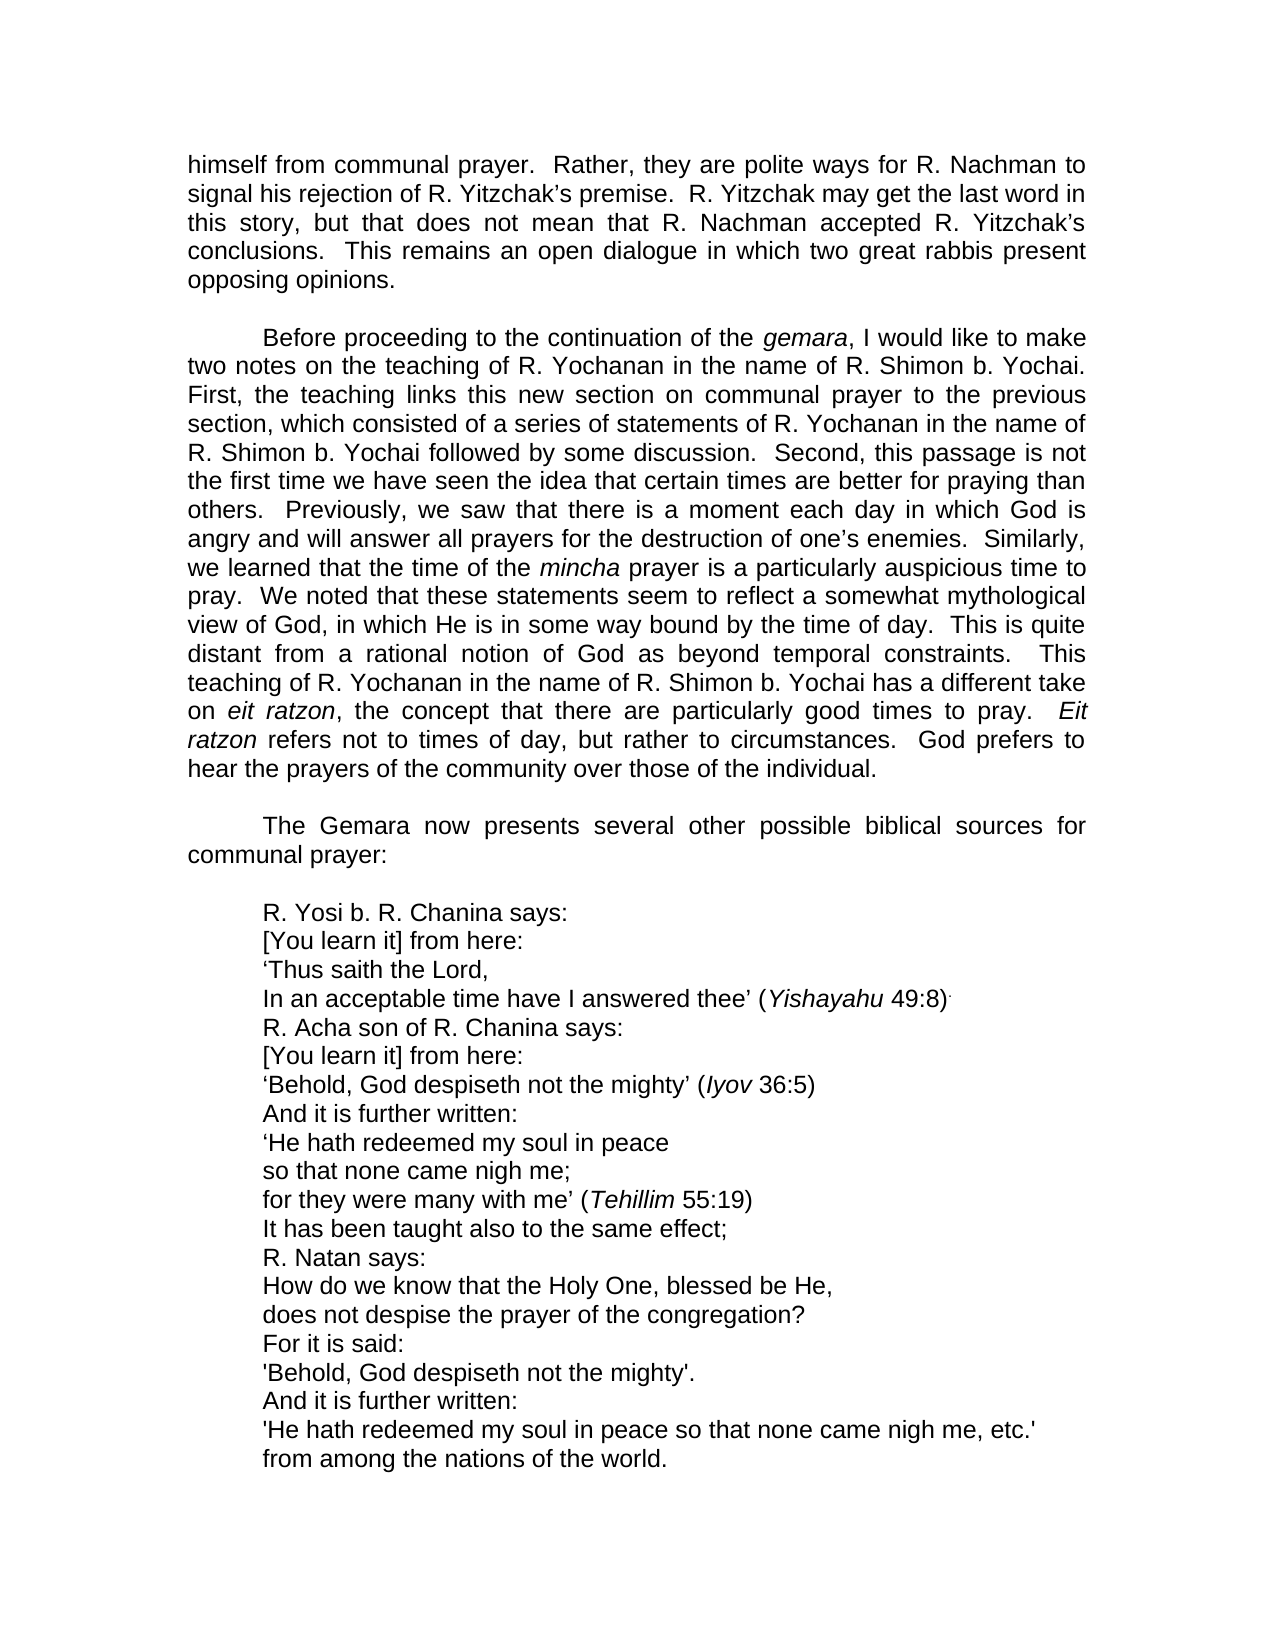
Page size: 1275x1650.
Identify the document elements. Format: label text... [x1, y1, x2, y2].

text The Gemara now presents several other possible biblical sources for communal prayer: [187, 811, 1087, 869]
text does not despise the prayer of the congregation? [262, 1300, 1087, 1329]
text R. Acha son of R. Chanina says: [262, 1012, 1087, 1041]
text from among the nations of the world. [262, 1444, 1087, 1472]
text ‘Behold, God despiseth not the mighty’ (Iyov 36:5) [262, 1070, 1087, 1099]
text 'Behold, God despiseth not the mighty'. [262, 1357, 1087, 1386]
text R. Natan says: [262, 1242, 1087, 1271]
text ‘He hath redeemed my soul in peace [262, 1127, 1087, 1156]
text How do we know that the Holy One, blessed be He, [262, 1271, 1087, 1300]
text It has been taught also to the same effect; [262, 1214, 1087, 1242]
text R. Yosi b. R. Chanina says: [262, 897, 1087, 926]
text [187, 150, 1087, 294]
text ‘Thus saith the Lord, [262, 955, 1087, 984]
text for they were many with me’ (Tehillim 55:19) [262, 1185, 1087, 1214]
text And it is further written: [262, 1099, 1087, 1127]
text 'He hath redeemed my soul in peace so that none came nigh me, etc.' [262, 1415, 1087, 1444]
text And it is further written: [262, 1386, 1087, 1415]
text [You learn it] from here: [262, 926, 1087, 955]
text [You learn it] from here: [262, 1041, 1087, 1070]
text In an acceptable time have I answered thee’ (Yishayahu 49:8). [262, 984, 1087, 1012]
text so that none came nigh me; [262, 1156, 1087, 1185]
text Before proceeding to the continuation of the gemara, I would like to make two notes on the teaching of R. Yochanan in the name of R. Shimon b. Yochai. First, the teaching links this new section on communal prayer to the previous section, which consisted of a series of statements of R. Yochanan in the name of R. Shimon b. Yochai followed by some discussion. Second, this passage is not the first time we have seen the idea that certain times are better for praying than others. Previously, we saw that there is a moment each day in which God is angry and will answer all prayers for the destruction of one’s enemies. Similarly, we learned that the time of the mincha prayer is a particularly auspicious time to pray. We noted that these statements seem to reflect a somewhat mythological view of God, in which He is in some way bound by the time of day. This is quite distant from a rational notion of God as beyond temporal constraints. This teaching of R. Yochanan in the name of R. Shimon b. Yochai has a different take on eit ratzon, the concept that there are particularly good times to pray. Eit ratzon refers not to times of day, but rather to circumstances. God prefers to hear the prayers of the community over those of the individual. [187, 322, 1087, 782]
text For it is said: [262, 1329, 1087, 1357]
